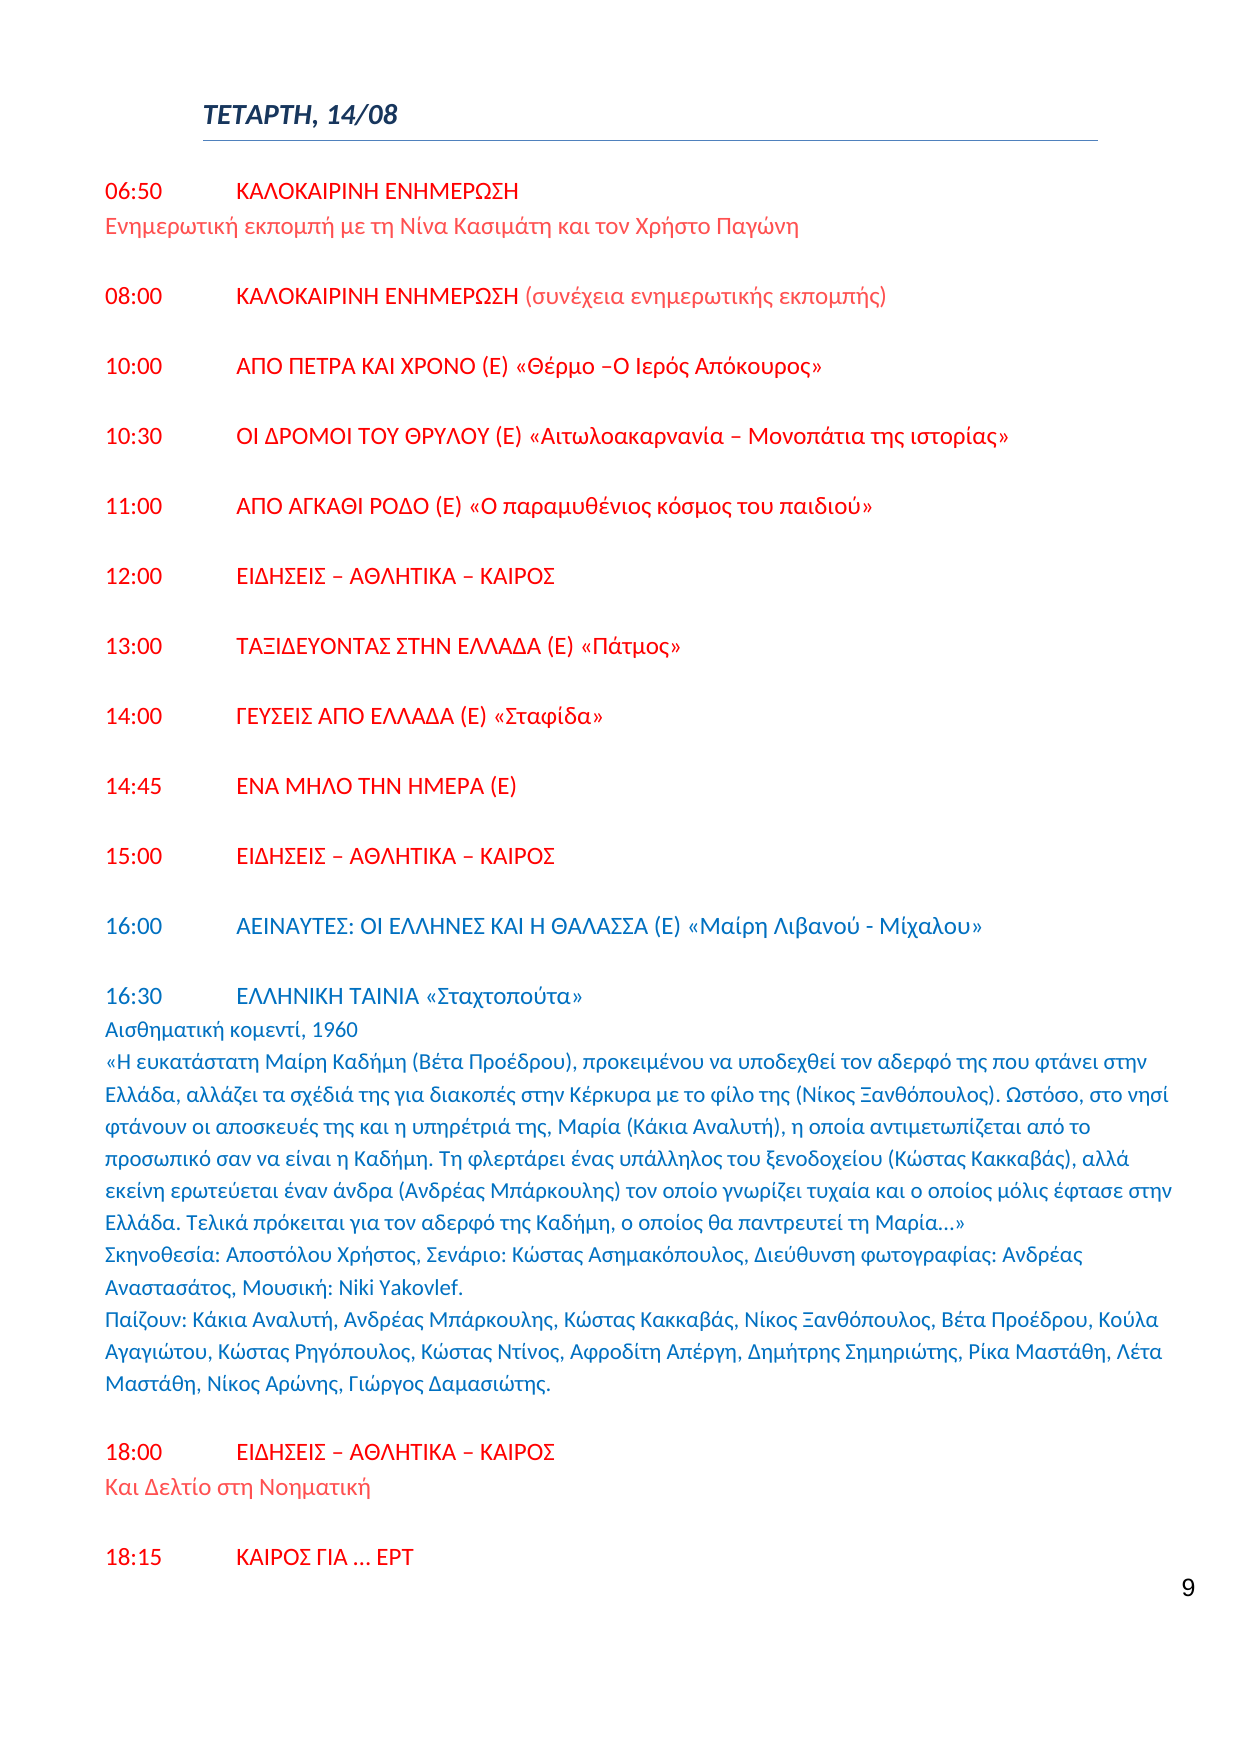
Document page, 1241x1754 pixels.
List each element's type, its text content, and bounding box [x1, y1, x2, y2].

text 10:30 ΟΙ ΔΡΟΜΟΙ ΤΟΥ ΘΡΥΛΟΥ (E) «Αιτωλοακαρνανία – Μονοπάτια της ιστορίας» [105, 420, 1195, 451]
text 18:00 ΕΙΔΗΣΕΙΣ – ΑΘΛΗΤΙΚΑ – ΚΑΙΡΟΣ [105, 1437, 1195, 1467]
text Και Δελτίο στη Νοηματική [105, 1472, 1195, 1502]
text «Η ευκατάστατη Μαίρη Καδήμη (Βέτα Προέδρου), προκειμένου να υποδεχθεί τον αδερφό της που φτάνει στην Ελλάδα, αλλάζει τα σχέδιά της για διακοπές στην Κέρκυρα με το φίλο της (Νίκος Ξανθόπουλος). Ωστόσο, στο νησί φτάνουν οι αποσκευές της και η υπηρέτριά της, Μαρία (Κάκια Αναλυτή), η οποία αντιμετωπίζεται από το προσωπικό σαν να είναι η Καδήμη. Τη φλερτάρει ένας υπάλληλος του ξενοδοχείου (Κώστας Κακκαβάς), αλλά εκείνη ερωτεύεται έναν άνδρα (Ανδρέας Μπάρκουλης) τον οποίο γνωρίζει τυχαία και ο οποίος μόλις έφτασε στην Ελλάδα. Τελικά πρόκειται για τον αδερφό της Καδήμη, ο οποίος θα παντρευτεί τη Μαρία…» [105, 1047, 1195, 1236]
text 16:00 ΑΕΙΝΑΥΤΕΣ: ΟΙ ΕΛΛΗΝΕΣ ΚΑΙ Η ΘΑΛΑΣΣΑ (Ε) «Μαίρη Λιβανού - Μίχαλου» [105, 910, 1195, 941]
text 14:00 ΓΕΥΣΕΙΣ ΑΠΟ ΕΛΛΑΔΑ (Ε) «Σταφίδα» [105, 700, 1195, 731]
text 15:00 ΕΙΔΗΣΕΙΣ – ΑΘΛΗΤΙΚΑ – ΚΑΙΡΟΣ [105, 840, 1195, 871]
text Σκηνοθεσία: Αποστόλου Χρήστος, Σενάριο: Κώστας Ασημακόπουλος, Διεύθυνση φωτογραφίας: Ανδρέας Αναστασάτος, Μουσική: Niki Yakovlef. [105, 1241, 1195, 1301]
text 08:00 ΚΑΛΟΚΑΙΡΙΝΗ ΕΝΗΜΕΡΩΣΗ (συνέχεια ενημερωτικής εκπομπής) [105, 280, 1195, 311]
text Ενημερωτική εκπομπή με τη Νίνα Κασιμάτη και τον Χρήστο Παγώνη [105, 210, 1195, 241]
text 18:15 ΚΑΙΡΟΣ ΓΙΑ … ΕΡΤ [105, 1542, 1195, 1572]
text 10:00 ΑΠΟ ΠΕΤΡΑ ΚΑΙ ΧΡΟΝΟ (Ε) «Θέρμο –Ο Ιερός Απόκουρος» [105, 350, 1195, 381]
text 16:30 ΕΛΛΗΝΙΚΗ ΤΑΙΝΙΑ «Σταχτοπούτα» [105, 980, 1195, 1011]
text 13:00 ΤΑΞΙΔΕΥΟΝΤΑΣ ΣΤΗΝ ΕΛΛΑΔΑ (Ε) «Πάτμος» [105, 630, 1195, 661]
text 06:50 ΚΑΛΟΚΑΙΡΙΝΗ ΕΝΗΜΕΡΩΣΗ [105, 175, 1195, 206]
text Παίζουν: Κάκια Αναλυτή, Ανδρέας Μπάρκουλης, Κώστας Κακκαβάς, Νίκος Ξανθόπουλος, Βέτα Προέδρου, Κούλα Αγαγιώτου, Κώστας Ρηγόπουλος, Κώστας Ντίνος, Αφροδίτη Απέργη, Δημήτρης Σημηριώτης, Ρίκα Μαστάθη, Λέτα Μαστάθη, Νίκος Αρώνης, Γιώργος Δαμασιώτης. [105, 1305, 1195, 1397]
text 11:00 ΑΠΟ ΑΓΚΑΘΙ ΡΟΔΟ (Ε) «Ο παραμυθένιος κόσμος του παιδιού» [105, 490, 1195, 521]
text Αισθηματική κομεντί, 1960 [105, 1015, 1195, 1043]
text 14:45 ΕΝΑ ΜΗΛΟ ΤΗΝ ΗΜΕΡΑ (E) [105, 770, 1195, 801]
text ΤΕΤΑΡΤΗ, 14/08 [202, 96, 1098, 141]
text 12:00 ΕΙΔΗΣΕΙΣ – ΑΘΛΗΤΙΚΑ – ΚΑΙΡΟΣ [105, 560, 1195, 591]
